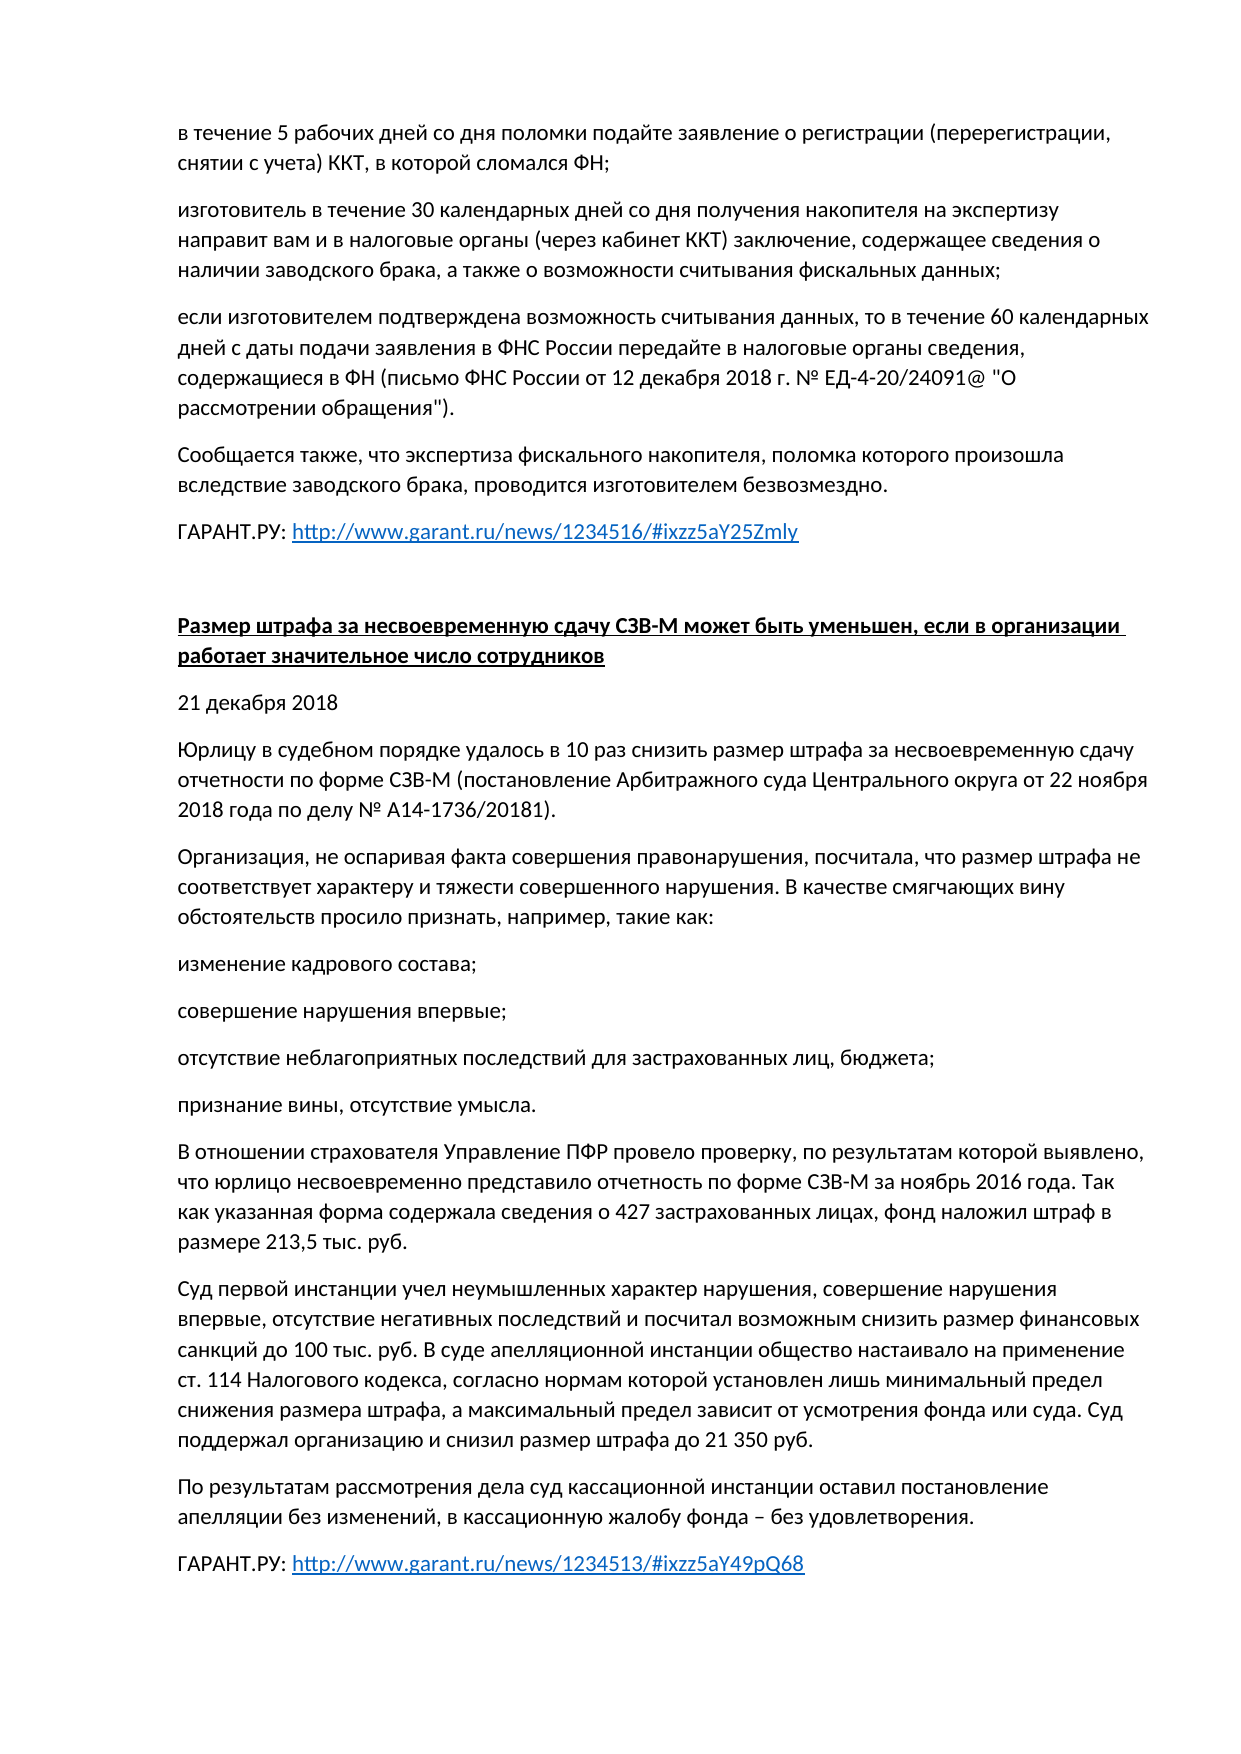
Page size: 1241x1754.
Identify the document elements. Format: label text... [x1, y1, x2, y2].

text ГАРАНТ.РУ: http://www.garant.ru/news/1234513/#ixzz5aY49pQ68 [177, 1549, 1152, 1577]
text По результатам рассмотрения дела суд кассационной инстанции оставил постановление апелляции без изменений, в кассационную жалобу фонда – без удовлетворения. [177, 1472, 1152, 1531]
text если изготовителем подтверждена возможность считывания данных, то в течение 60 календарных дней с даты подачи заявления в ФНС России передайте в налоговые органы сведения, содержащиеся в ФН (письмо ФНС России от 12 декабря 2018 г. № ЕД-4-20/24091@ "О рассмотрении обращения"). [177, 302, 1152, 421]
text признание вины, отсутствие умысла. [177, 1090, 1152, 1118]
text ГАРАНТ.РУ: http://www.garant.ru/news/1234516/#ixzz5aY25Zmly [177, 517, 1152, 545]
text Размер штрафа за несвоевременную сдачу СЗВ-М может быть уменьшен, если в организации работает значительное число сотрудников [177, 611, 1152, 669]
text 21 декабря 2018 [177, 688, 1152, 716]
text Юрлицу в судебном порядке удалось в 10 раз снизить размер штрафа за несвоевременную сдачу отчетности по форме СЗВ-М (постановление Арбитражного суда Центрального округа от 22 ноября 2018 года по делу № А14-1736/20181). [177, 735, 1152, 823]
text совершение нарушения впервые; [177, 996, 1152, 1024]
text изменение кадрового состава; [177, 949, 1152, 977]
text Организация, не оспаривая факта совершения правонарушения, посчитала, что размер штрафа не соответствует характеру и тяжести совершенного нарушения. В качестве смягчающих вину обстоятельств просило признать, например, такие как: [177, 842, 1152, 931]
text Суд первой инстанции учел неумышленных характер нарушения, совершение нарушения впервые, отсутствие негативных последствий и посчитал возможным снизить размер финансовых санкций до 100 тыс. руб. В суде апелляционной инстанции общество настаивало на применение ст. 114 Налогового кодекса, согласно нормам которой установлен лишь минимальный предел снижения размера штрафа, а максимальный предел зависит от усмотрения фонда или суда. Суд поддержал организацию и снизил размер штрафа до 21 350 руб. [177, 1274, 1152, 1453]
text изготовитель в течение 30 календарных дней со дня получения накопителя на экспертизу направит вам и в налоговые органы (через кабинет ККТ) заключение, содержащее сведения о наличии заводского брака, а также о возможности считывания фискальных данных; [177, 195, 1152, 284]
text В отношении страхователя Управление ПФР провело проверку, по результатам которой выявлено, что юрлицо несвоевременно представило отчетность по форме СЗВ-М за ноябрь 2016 года. Так как указанная форма содержала сведения о 427 застрахованных лицах, фонд наложил штраф в размере 213,5 тыс. руб. [177, 1137, 1152, 1256]
text отсутствие неблагоприятных последствий для застрахованных лиц, бюджета; [177, 1043, 1152, 1071]
text в течение 5 рабочих дней со дня поломки подайте заявление о регистрации (перерегистрации, снятии с учета) ККТ, в которой сломался ФН; [177, 118, 1152, 176]
text Сообщается также, что экспертиза фискального накопителя, поломка которого произошла вследствие заводского брака, проводится изготовителем безвозмездно. [177, 440, 1152, 498]
